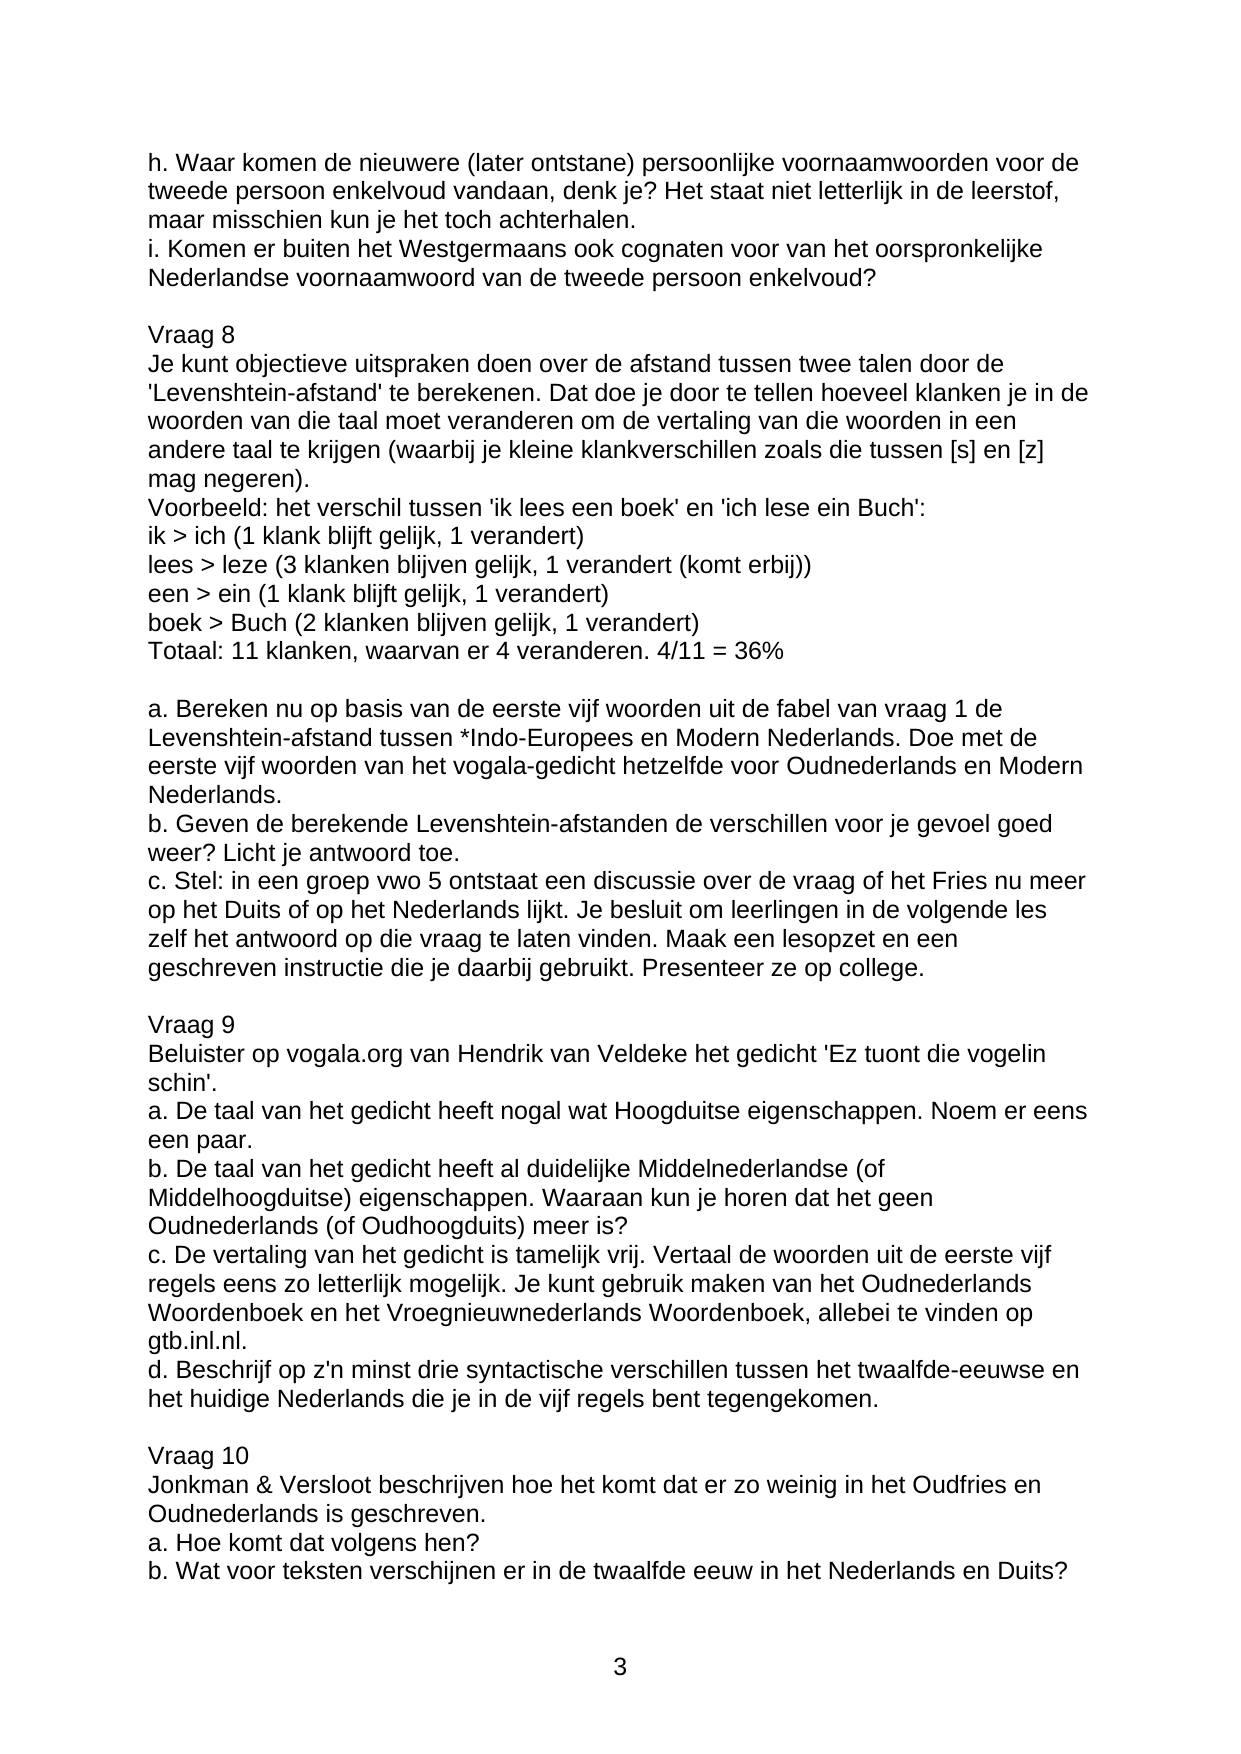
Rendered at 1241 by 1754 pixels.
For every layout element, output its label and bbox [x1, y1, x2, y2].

text [148, 148, 1093, 981]
text [148, 1010, 1093, 1585]
